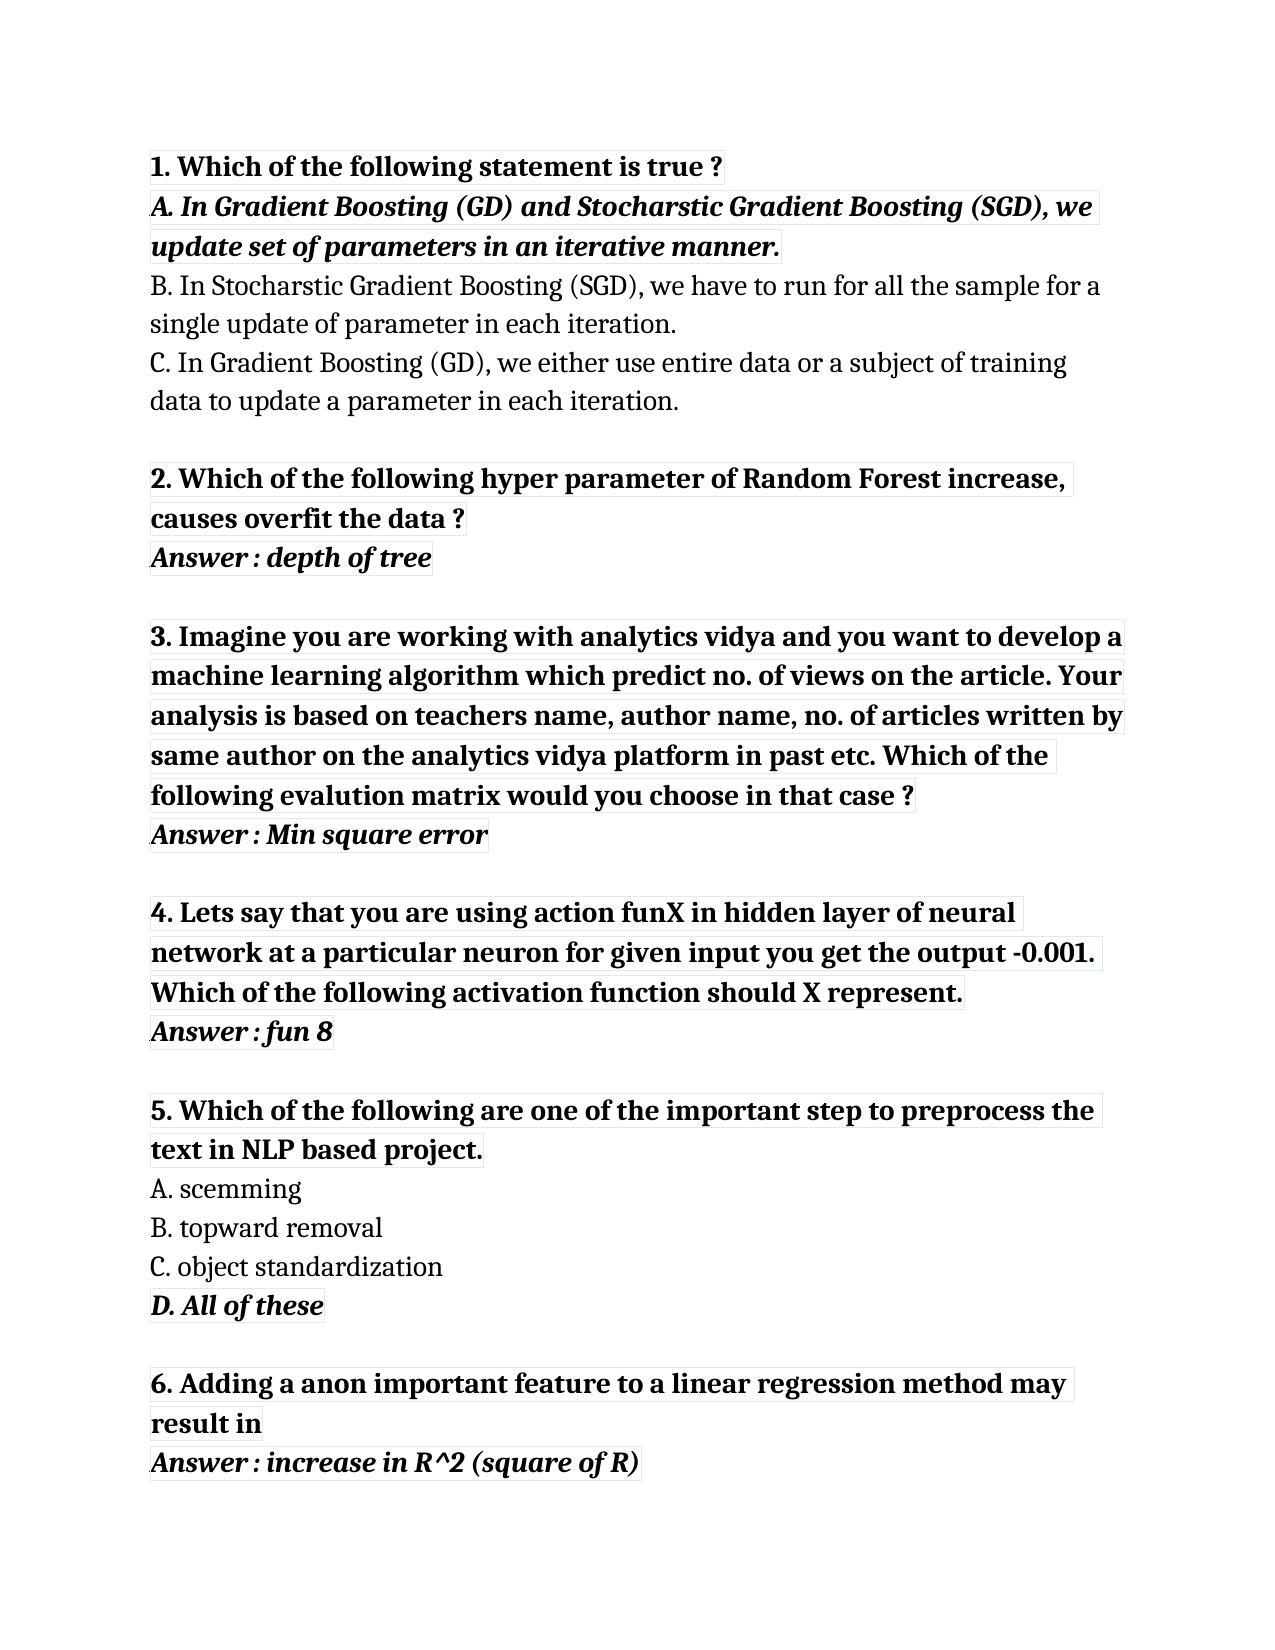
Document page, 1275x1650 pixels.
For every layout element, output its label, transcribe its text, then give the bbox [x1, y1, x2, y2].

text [150, 734, 1125, 1481]
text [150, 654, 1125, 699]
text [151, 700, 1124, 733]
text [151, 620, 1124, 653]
